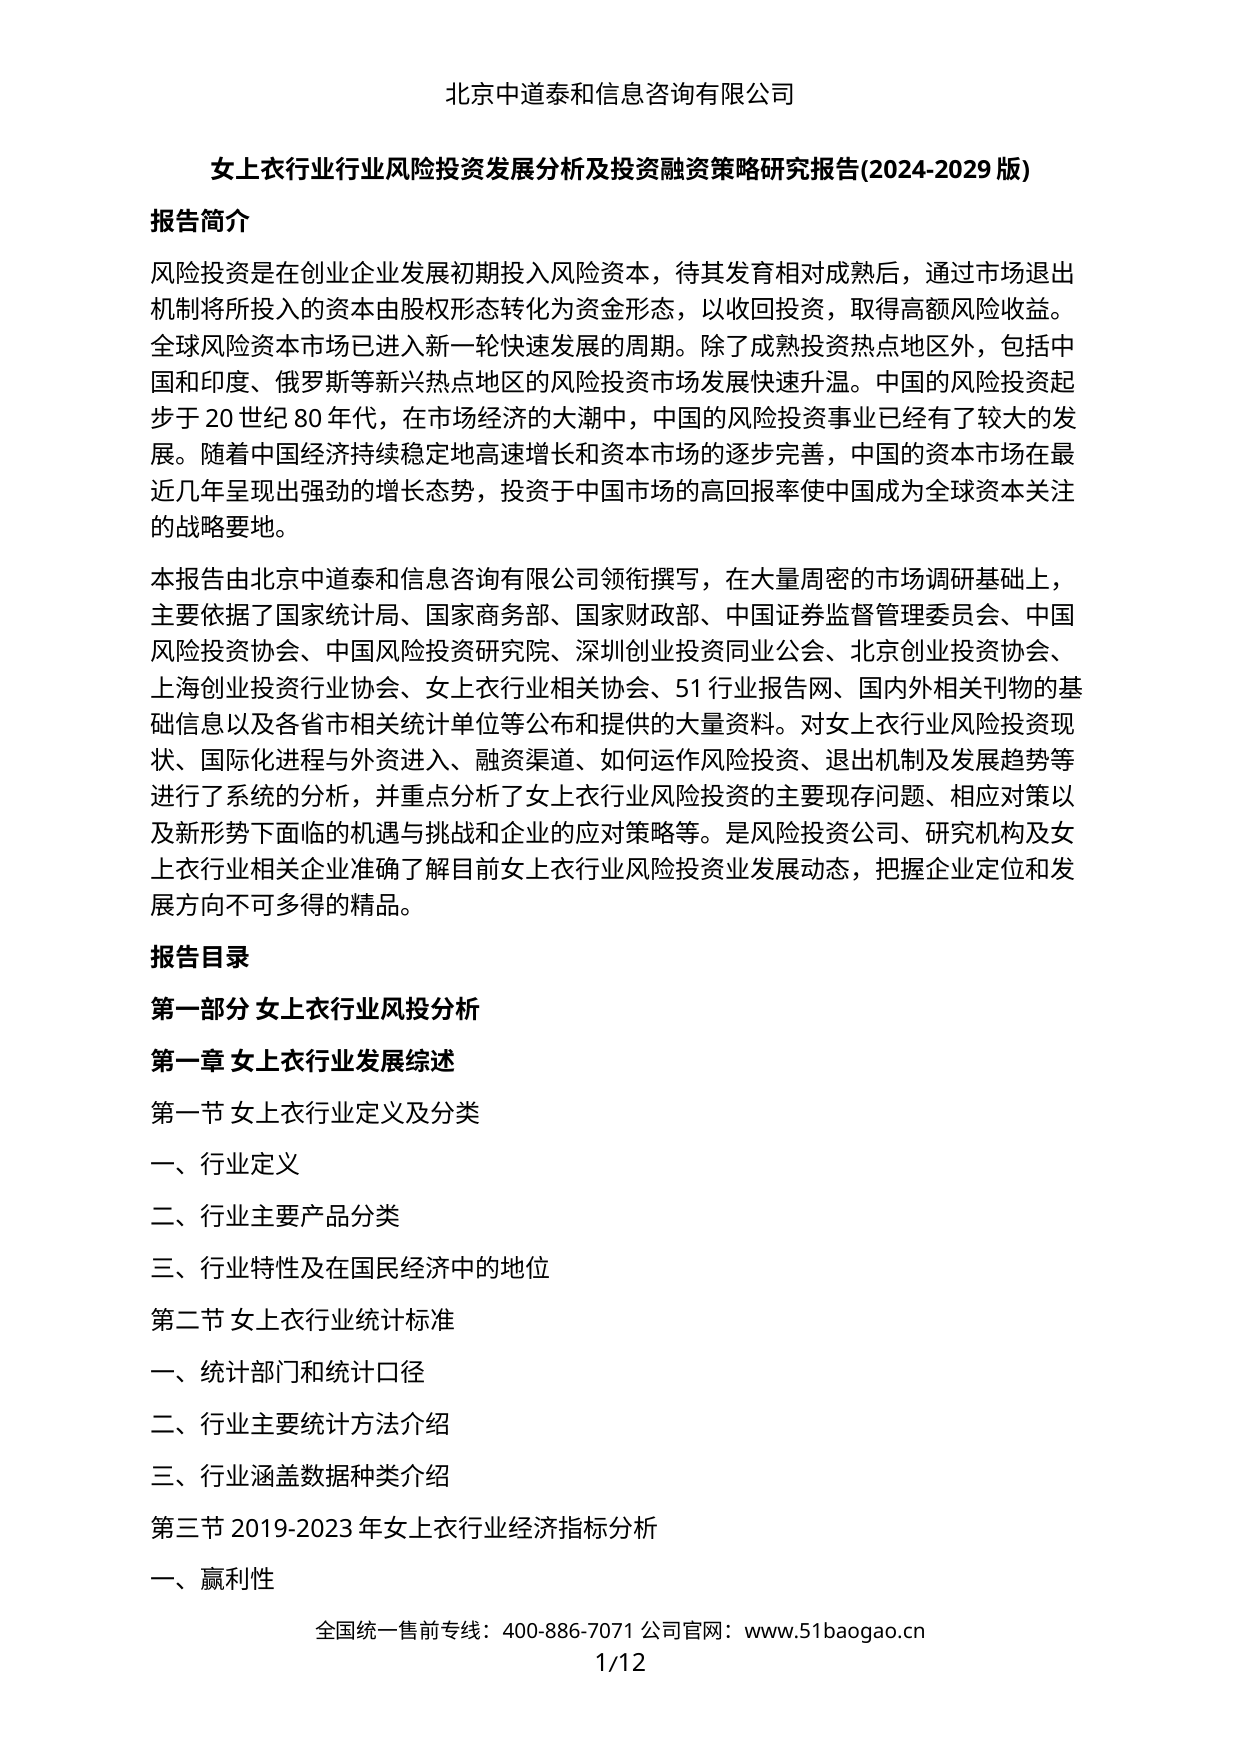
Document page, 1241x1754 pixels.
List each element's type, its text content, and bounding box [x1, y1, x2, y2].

text 本报告由北京中道泰和信息咨询有限公司领衔撰写，在大量周密的市场调研基础上，主要依据了国家统计局、国家商务部、国家财政部、中国证券监督管理委员会、中国风险投资协会、中国风险投资研究院、深圳创业投资同业公会、北京创业投资协会、上海创业投资行业协会、女上衣行业相关协会、51行业报告网、国内外相关刊物的基础信息以及各省市相关统计单位等公布和提供的大量资料。对女上衣行业风险投资现状、国际化进程与外资进入、融资渠道、如何运作风险投资、退出机制及发展趋势等进行了系统的分析，并重点分析了女上衣行业风险投资的主要现存问题、相应对策以及新形势下面临的机遇与挑战和企业的应对策略等。是风险投资公司、研究机构及女上衣行业相关企业准确了解目前女上衣行业风险投资业发展动态，把握企业定位和发展方向不可多得的精品。 [150, 559, 1090, 922]
text 第一节 女上衣行业定义及分类 [150, 1093, 1090, 1129]
text 风险投资是在创业企业发展初期投入风险资本，待其发育相对成熟后，通过市场退出机制将所投入的资本由股权形态转化为资金形态，以收回投资，取得高额风险收益。全球风险资本市场已进入新一轮快速发展的周期。除了成熟投资热点地区外，包括中国和印度、俄罗斯等新兴热点地区的风险投资市场发展快速升温。中国的风险投资起步于20世纪80年代，在市场经济的大潮中，中国的风险投资事业已经有了较大的发展。随着中国经济持续稳定地高速增长和资本市场的逐步完善，中国的资本市场在最近几年呈现出强劲的增长态势，投资于中国市场的高回报率使中国成为全球资本关注的战略要地。 [150, 254, 1090, 544]
text 一、行业定义 [150, 1145, 1090, 1181]
text 二、行业主要统计方法介绍 [150, 1404, 1090, 1441]
text 第一章 女上衣行业发展综述 [150, 1041, 1090, 1077]
text 女上衣行业行业风险投资发展分析及投资融资策略研究报告(2024-2029版) [150, 150, 1090, 186]
text 三、行业涵盖数据种类介绍 [150, 1456, 1090, 1492]
text 一、赢利性 [150, 1560, 1090, 1596]
text 第二节 女上衣行业统计标准 [150, 1301, 1090, 1337]
text 二、行业主要产品分类 [150, 1197, 1090, 1233]
text 第三节 2019-2023年女上衣行业经济指标分析 [150, 1508, 1090, 1544]
text 一、统计部门和统计口径 [150, 1352, 1090, 1389]
text 第一部分 女上衣行业风投分析 [150, 989, 1090, 1026]
text 三、行业特性及在国民经济中的地位 [150, 1249, 1090, 1285]
text 报告简介 [150, 202, 1090, 238]
text 报告目录 [150, 937, 1090, 974]
